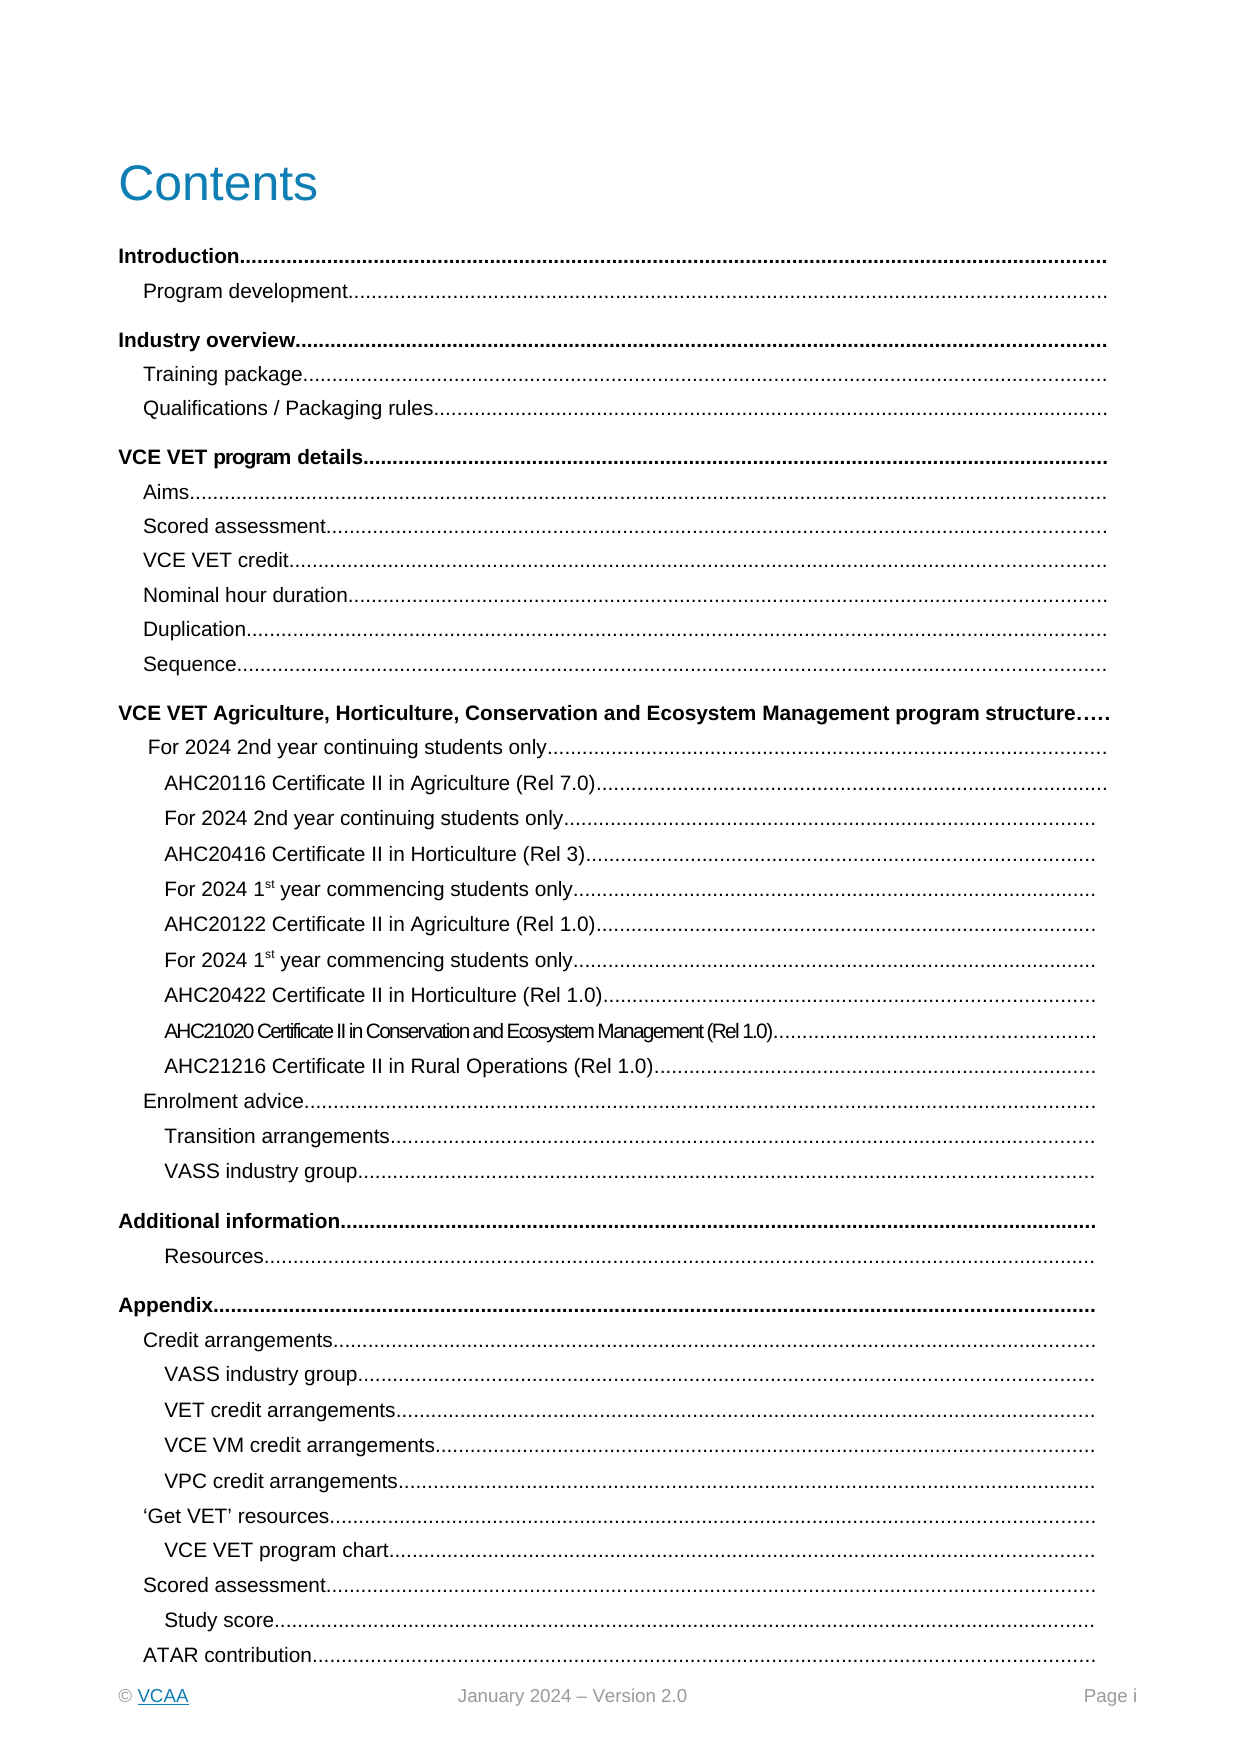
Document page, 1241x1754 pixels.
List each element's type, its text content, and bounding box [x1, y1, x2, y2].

text Transition arrangements 23 [164, 1123, 1078, 1148]
text Sequence 5 [143, 651, 1078, 675]
text AHC20122 Certificate II in Agriculture (Rel 1.0) 12 [164, 912, 1078, 937]
text AHC20116 Certificate II in Agriculture (Rel 7.0) 7 [164, 770, 1078, 795]
text VCE VET program details 4 [118, 445, 1078, 469]
text VCE VM credit arrangements 28 [164, 1433, 1078, 1458]
text For 2024 2nd year continuing students only 10 [164, 806, 1078, 831]
text AHC20416 Certificate II in Horticulture (Rel 3) 10 [164, 841, 1078, 866]
text Appendix 25 [118, 1293, 1078, 1317]
text VCE VET program chart 28 [164, 1538, 1078, 1563]
text Introduction 3 [118, 244, 1078, 268]
text Study score 29 [164, 1608, 1078, 1633]
text Aims 4 [143, 479, 1078, 503]
text Contents [118, 153, 1137, 211]
text Training package 3 [143, 362, 1078, 386]
text Scored assessment 29 [143, 1573, 1078, 1597]
text VPC credit arrangements 28 [164, 1468, 1078, 1493]
text Program development 3 [143, 278, 1078, 302]
text Enrolment advice 23 [143, 1089, 1078, 1113]
text For 2024 2nd year continuing students only 7 [148, 735, 1078, 760]
text VASS industry group 23 [164, 1159, 1078, 1184]
text ‘Get VET’ resources 28 [143, 1503, 1078, 1527]
text Credit arrangements 25 [143, 1327, 1078, 1351]
text For 2024 1st year commencing students only 15 [164, 947, 1078, 972]
text Industry overview 3 [118, 327, 1078, 351]
text Resources 24 [164, 1243, 1078, 1268]
text Additional information 24 [118, 1209, 1078, 1233]
text VCE VET Agriculture, Horticulture, Conservation and Ecosystem Management program structure 7 [118, 700, 1078, 724]
text VCE VET credit 4 [143, 548, 1078, 572]
text Scored assessment 4 [143, 514, 1078, 538]
text AHC20422 Certificate II in Horticulture (Rel 1.0) 15 [164, 983, 1078, 1008]
text Qualifications / Packaging rules 4 [143, 396, 1078, 420]
text For 2024 1st year commencing students only 12 [164, 876, 1078, 901]
text AHC21216 Certificate II in Rural Operations (Rel 1.0) 19 [164, 1053, 1078, 1078]
text Duplication 5 [143, 617, 1078, 641]
text Nominal hour duration 5 [143, 583, 1078, 607]
text ATAR contribution 29 [143, 1643, 1078, 1667]
text VET credit arrangements 27 [164, 1397, 1078, 1422]
text AHC21020 Certificate II in Conservation and Ecosystem Management (Rel 1.0) 17 [164, 1018, 1078, 1043]
text VASS industry group 25 [164, 1362, 1078, 1387]
